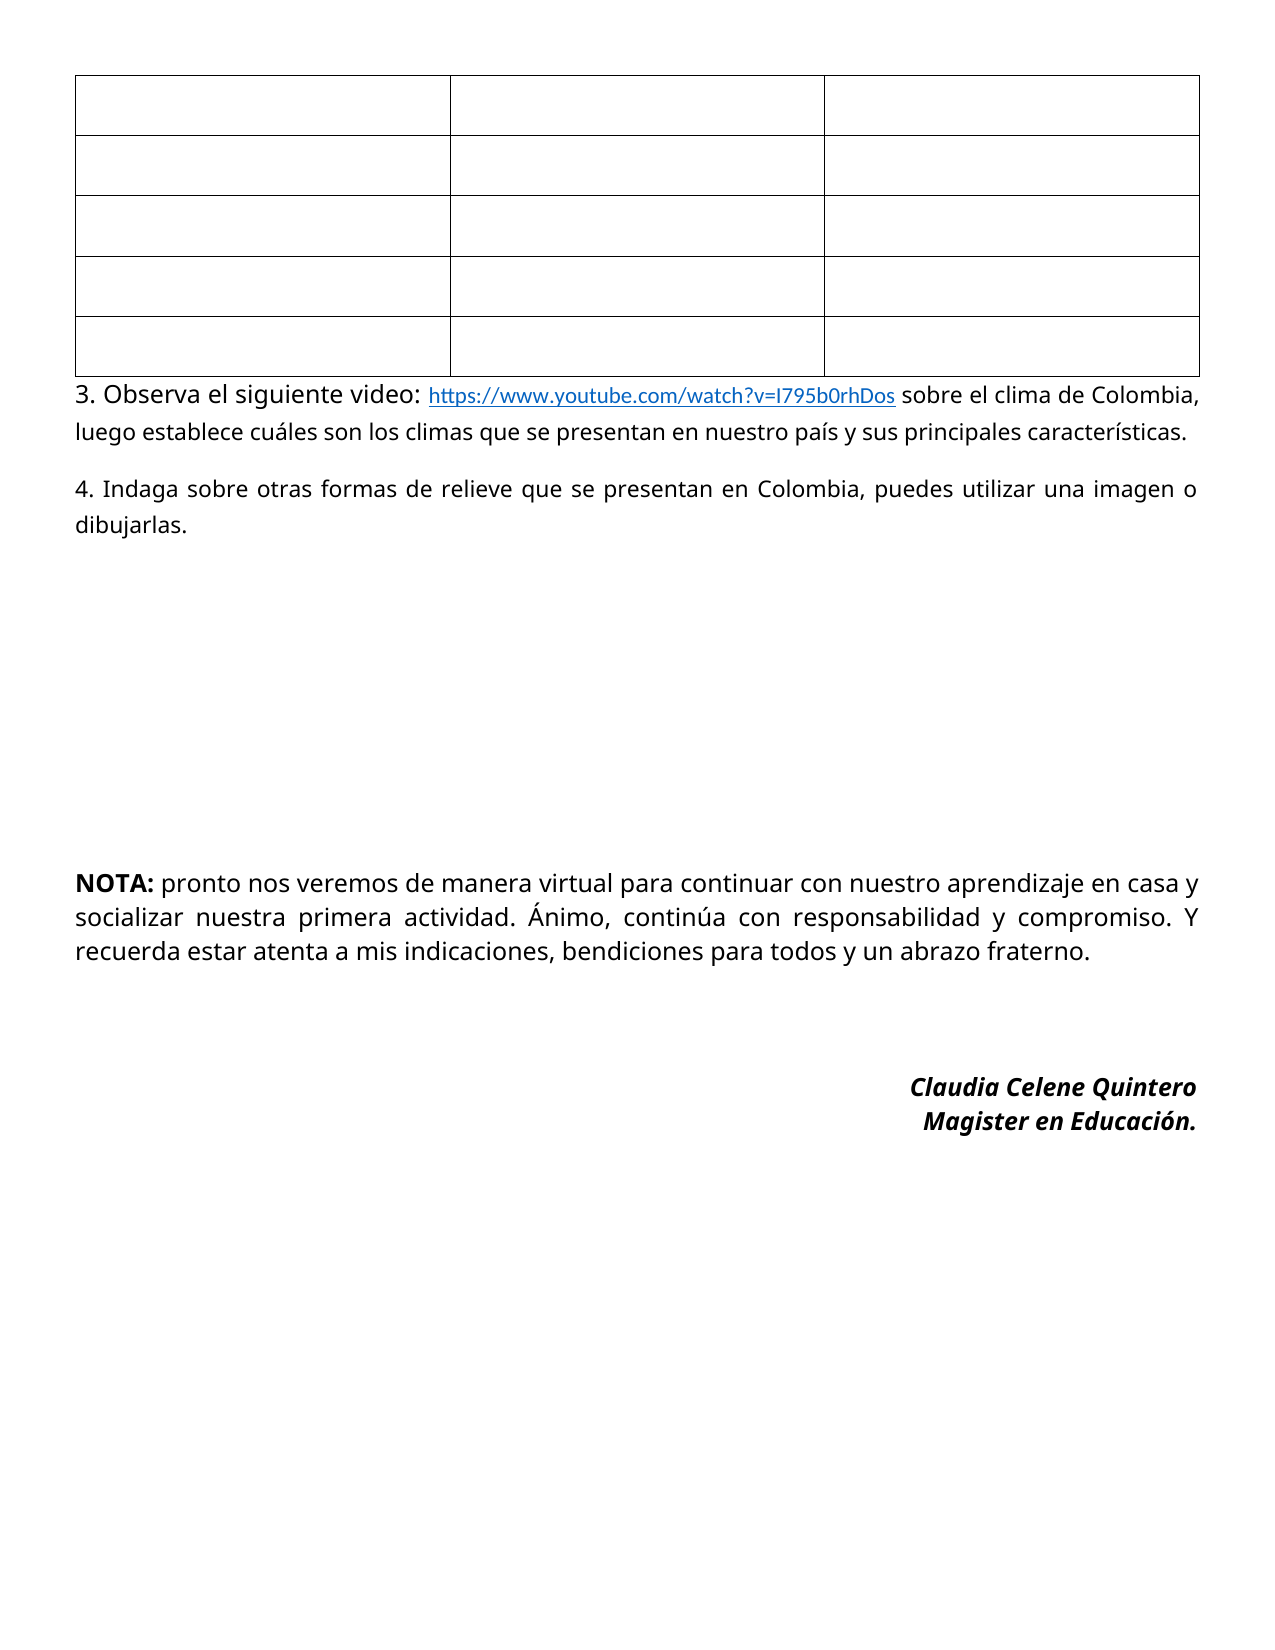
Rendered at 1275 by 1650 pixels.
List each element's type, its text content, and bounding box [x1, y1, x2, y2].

table_cell [825, 257, 1199, 316]
table_cell [76, 76, 450, 135]
table_cell [451, 317, 824, 376]
table_cell [451, 76, 824, 135]
table_cell [451, 196, 824, 256]
table_cell [76, 196, 450, 256]
text Claudia Celene Quintero [75, 1070, 1200, 1104]
text 3. Observa el siguiente video: https://www.youtube.com/watch?v=I795b0rhDos sobre el clima de Colombia, luego establece cuáles son los climas que se presentan en nuestro país y sus principales características. [75, 377, 1200, 447]
table_cell [825, 136, 1199, 195]
text 4. Indaga sobre otras formas de relieve que se presentan en Colombia, puedes utilizar una imagen o dibujarlas. [75, 473, 1200, 540]
table_cell [76, 257, 450, 316]
text Magister en Educación. [75, 1104, 1200, 1138]
text NOTA: pronto nos veremos de manera virtual para continuar con nuestro aprendizaje en casa y socializar nuestra primera actividad. Ánimo, continúa con responsabilidad y compromiso. Y recuerda estar atenta a mis indicaciones, bendiciones para todos y un abrazo fraterno. [75, 865, 1200, 967]
table_cell [825, 317, 1199, 376]
table_cell [76, 136, 450, 195]
table_cell [451, 136, 824, 195]
table_cell [825, 76, 1199, 135]
table_cell [451, 257, 824, 316]
table_cell [825, 196, 1199, 256]
table_cell [76, 317, 450, 376]
